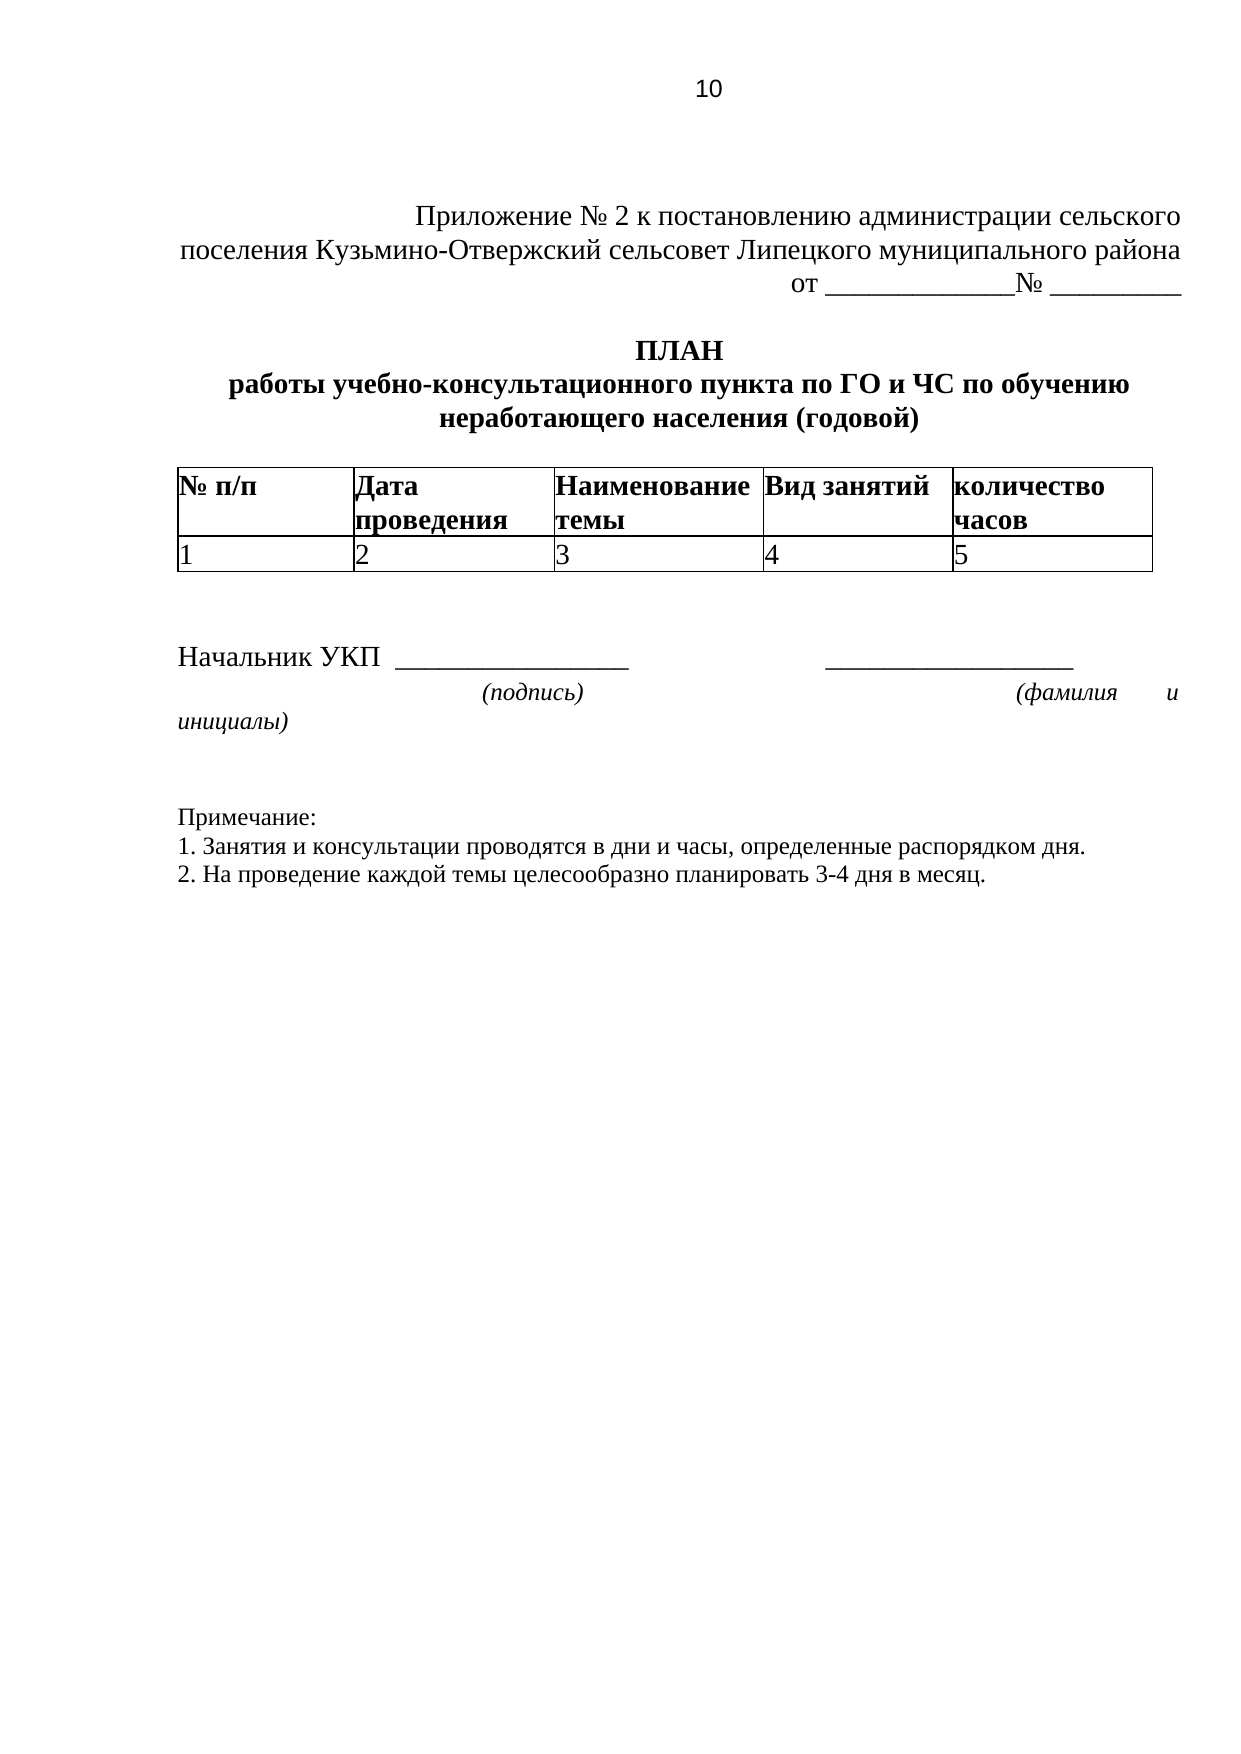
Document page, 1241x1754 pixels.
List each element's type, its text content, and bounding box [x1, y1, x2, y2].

text Примечание: [177, 802, 1181, 831]
text (подпись) (фамилия и инициалы) [177, 673, 1181, 735]
text 2. На проведение каждой темы целесообразно планировать 3-4 дня в месяц. [177, 859, 1181, 888]
table_cell 5 [954, 537, 1152, 571]
table_cell 1 [179, 537, 353, 571]
table_header № п/п [179, 468, 353, 535]
text 1. Занятия и консультации проводятся в дни и часы, определенные распорядком дня. [177, 831, 1181, 859]
table_header Дата проведения [355, 468, 554, 535]
text ПЛАН [177, 333, 1181, 366]
table_cell 3 [555, 537, 763, 571]
table_header Наименование темы [555, 468, 763, 535]
text от _____________№ _________ [177, 266, 1181, 299]
text Начальник УКП ________________ _________________ [177, 639, 1181, 673]
table_header Вид занятий [764, 468, 952, 535]
text работы учебно-консультационного пункта по ГО и ЧС по обучению неработающего населения (годовой) [177, 366, 1181, 433]
table_cell 2 [355, 537, 554, 571]
table_cell 4 [764, 537, 952, 571]
table_header количество часов [954, 468, 1152, 535]
text поселения Кузьмино-Отвержский сельсовет Липецкого муниципального района [177, 232, 1181, 266]
text Приложение № 2 к постановлению администрации сельского [177, 198, 1181, 232]
